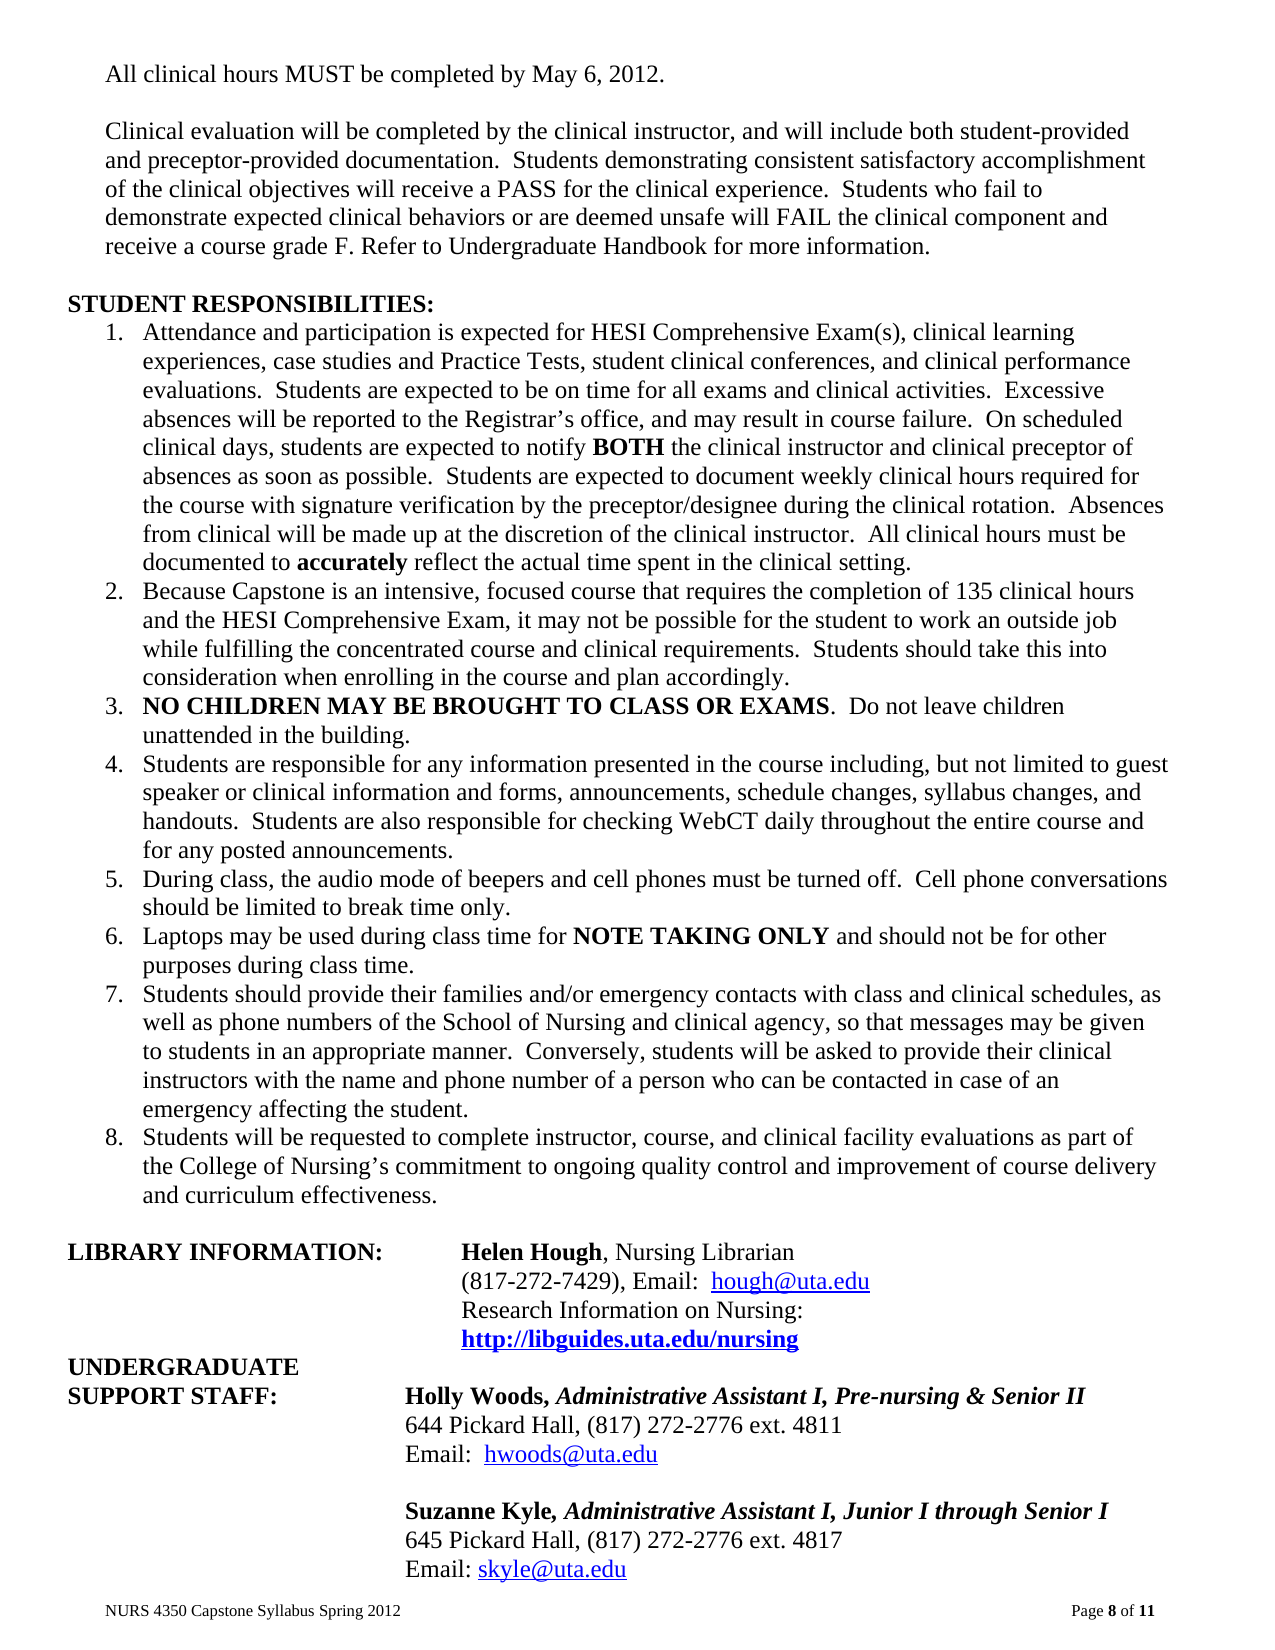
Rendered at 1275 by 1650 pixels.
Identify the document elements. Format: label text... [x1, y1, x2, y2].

text Email: hwoods@uta.edu [67, 1439, 1170, 1467]
text LIBRARY INFORMATION: Helen Hough, Nursing Librarian [67, 1237, 1170, 1266]
text 4. Students are responsible for any information presented in the course including, but not limited to guest speaker or clinical information and forms, announcements, schedule changes, syllabus changes, and handouts. Students are also responsible for checking WebCT daily throughout the entire course and for any posted announcements. [105, 749, 1170, 864]
text 7. Students should provide their families and/or emergency contacts with class and clinical schedules, as well as phone numbers of the and clinical agency, so that messages may be given to students in an appropriate manner. Conversely, students will be asked to provide their clinical instructors with the name and phone number of a person who can be contacted in case of an emergency affecting the student. [105, 979, 1170, 1122]
text 5. During class, the audio mode of beepers and cell phones must be turned off. Cell phone conversations should be limited to break time only. [105, 864, 1170, 921]
text 6. Laptops may be used during class time for NOTE TAKING ONLY and should not be for other purposes during class time. [105, 921, 1170, 979]
text Suzanne Kyle, Administrative Assistant I, Junior I through Senior I [105, 1496, 1170, 1525]
text 1. Attendance and participation is expected for HESI Comprehensive Exam(s), clinical learning experiences, case studies and Practice Tests, student clinical conferences, and clinical performance evaluations. Students are expected to be on time for all exams and clinical activities. Excessive absences will be reported to the Registrar’s office, and may result in course failure. On scheduled clinical days, students are expected to notify BOTH the clinical instructor and clinical preceptor of absences as soon as possible. Students are expected to document weekly clinical hours required for the course with signature verification by the preceptor/designee during the clinical rotation. Absences from clinical will be made up at the discretion of the clinical instructor. All clinical hours must be documented to accurately reflect the actual time spent in the clinical setting. [105, 317, 1170, 576]
text 644 Pickard Hall, (817) 272-2776 ext. 4811 [67, 1410, 1170, 1439]
text Research Information on Nursing: [67, 1295, 1170, 1324]
text SUPPORT STAFF: Holly Woods, Administrative Assistant I, Pre-nursing & Senior II [67, 1381, 1170, 1410]
text 2. Because Capstone is an intensive, focused course that requires the completion of 135 clinical hours and the HESI Comprehensive Exam, it may not be possible for the student to work an outside job while fulfilling the concentrated course and clinical requirements. Students should take this into consideration when enrolling in the course and plan accordingly. [105, 576, 1170, 691]
text Clinical evaluation will be completed by the clinical instructor, and will include both student-provided and preceptor-provided documentation. Students demonstrating consistent satisfactory accomplishment of the clinical objectives will receive a PASS for the clinical experience. Students who fail to demonstrate expected clinical behaviors or are deemed unsafe will FAIL the clinical component and receive a course grade F. Refer to Undergraduate Handbook for more information. [105, 116, 1170, 260]
text 645 Pickard Hall, (817) 272-2776 ext. 4817 [105, 1525, 1170, 1554]
text All clinical hours MUST be completed by May 6, 2012. [105, 59, 1170, 87]
text http://libguides.uta.edu/nursing [67, 1324, 1170, 1352]
text STUDENT RESPONSIBILITIES: [67, 289, 1170, 317]
text 8. Students will be requested to complete instructor, course, and clinical facility evaluations as part of the College of Nursing’s commitment to ongoing quality control and improvement of course delivery and curriculum effectiveness. [105, 1122, 1170, 1209]
text 3. NO CHILDREN MAY BE BROUGHT TO CLASS OR EXAMS. Do not leave children unattended in the building. [105, 691, 1170, 749]
text (817-272-7429), Email: hough@uta.edu [67, 1266, 1170, 1295]
text Email: skyle@uta.edu [105, 1554, 1170, 1582]
text UNDERGRADUATE [67, 1352, 1170, 1381]
